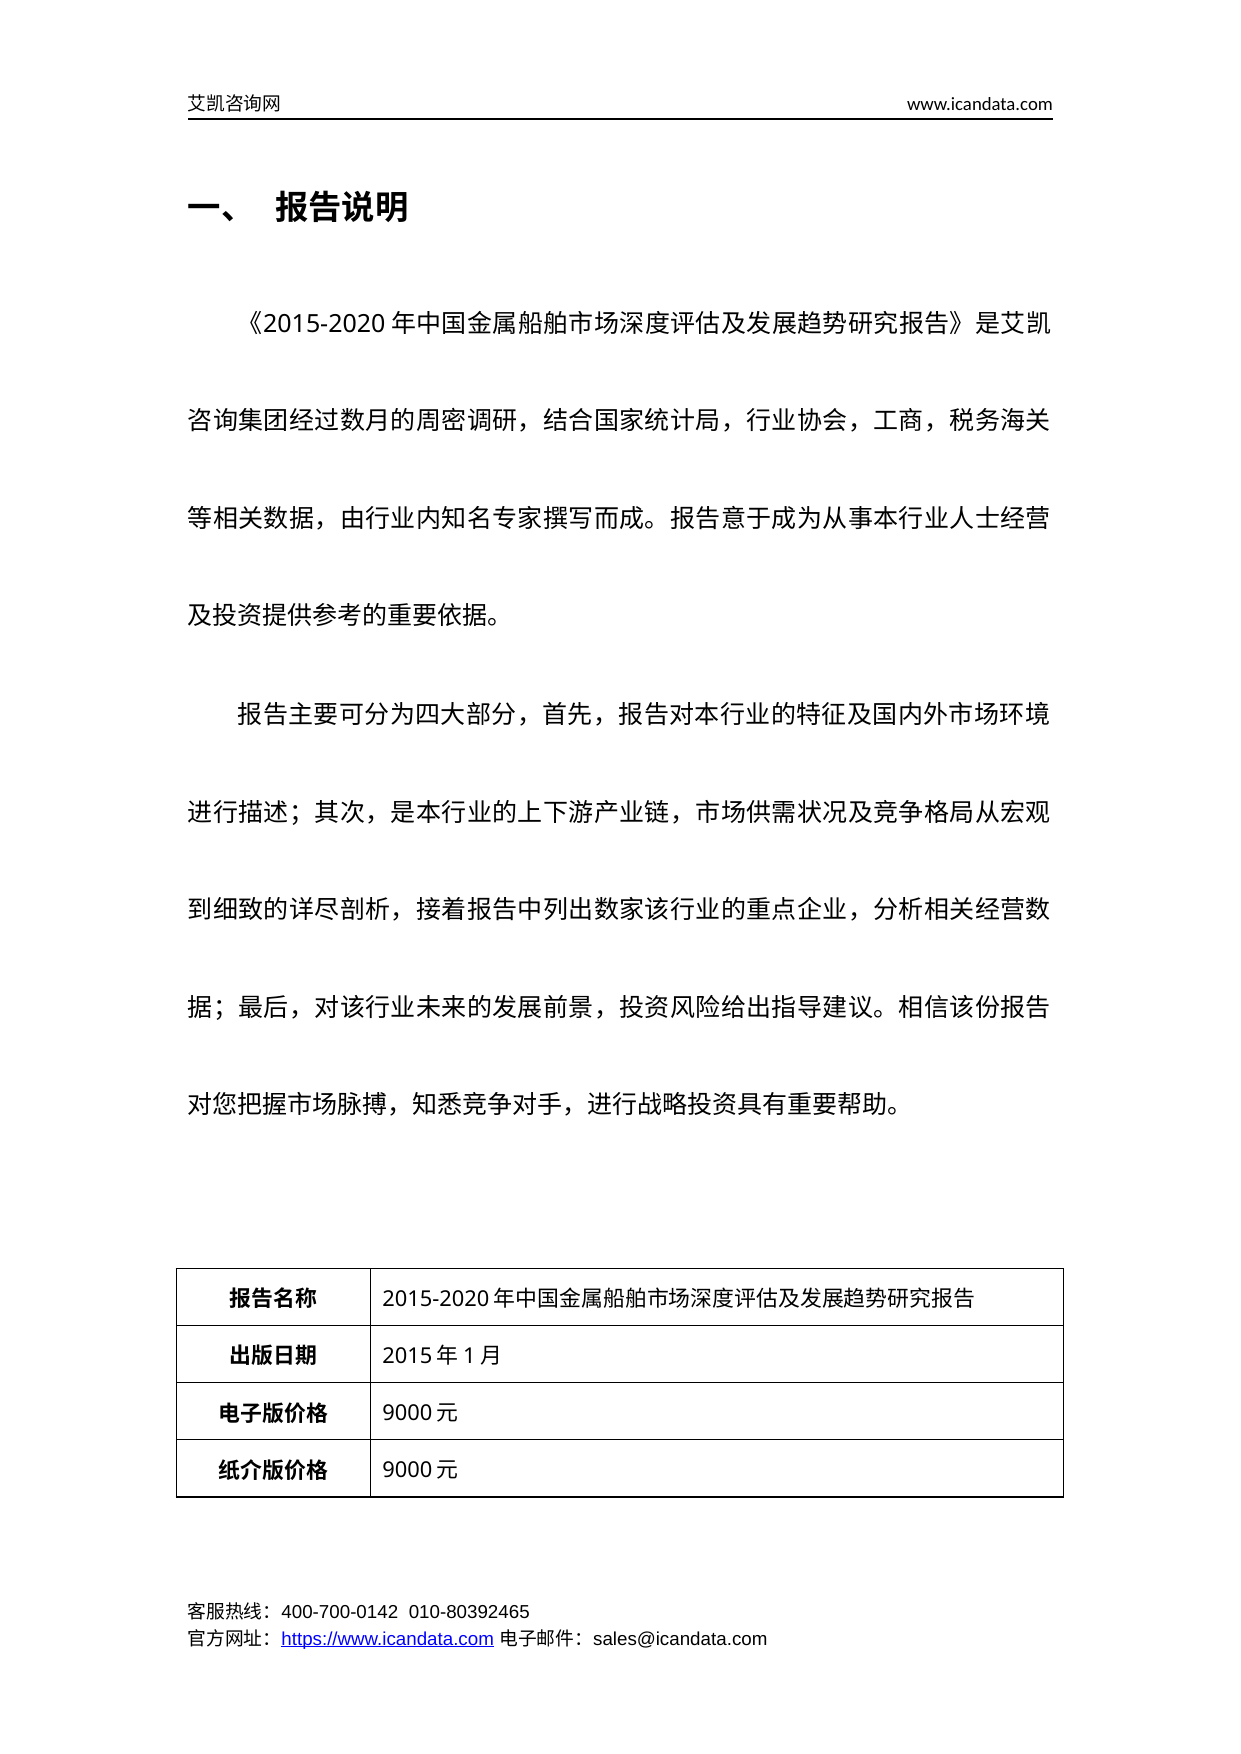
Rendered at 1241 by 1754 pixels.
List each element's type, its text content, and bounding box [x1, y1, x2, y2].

table_cell 9000元 [371, 1440, 1063, 1496]
table_cell 出版日期 [177, 1326, 370, 1382]
table_cell 2015年1月 [371, 1326, 1063, 1382]
text 《2015-2020年中国金属船舶市场深度评估及发展趋势研究报告》是艾凯咨询集团经过数月的周密调研，结合国家统计局，行业协会，工商，税务海关等相关数据，由行业内知名专家撰写而成。报告意于成为从事本行业人士经营及投资提供参考的重要依据。 [187, 289, 1053, 646]
table_header 报告名称 [177, 1269, 370, 1325]
text 报告主要可分为四大部分，首先，报告对本行业的特征及国内外市场环境进行描述；其次，是本行业的上下游产业链，市场供需状况及竞争格局从宏观到细致的详尽剖析，接着报告中列出数家该行业的重点企业，分析相关经营数据；最后，对该行业未来的发展前景，投资风险给出指导建议。相信该份报告对您把握市场脉搏，知悉竞争对手，进行战略投资具有重要帮助。 [187, 681, 1053, 1136]
table_cell 9000元 [371, 1383, 1063, 1439]
table_cell 电子版价格 [177, 1383, 370, 1439]
table_header 2015-2020年中国金属船舶市场深度评估及发展趋势研究报告 [371, 1269, 1063, 1325]
subtitle 报告说明 [187, 172, 1053, 237]
table_cell 纸介版价格 [177, 1440, 370, 1496]
